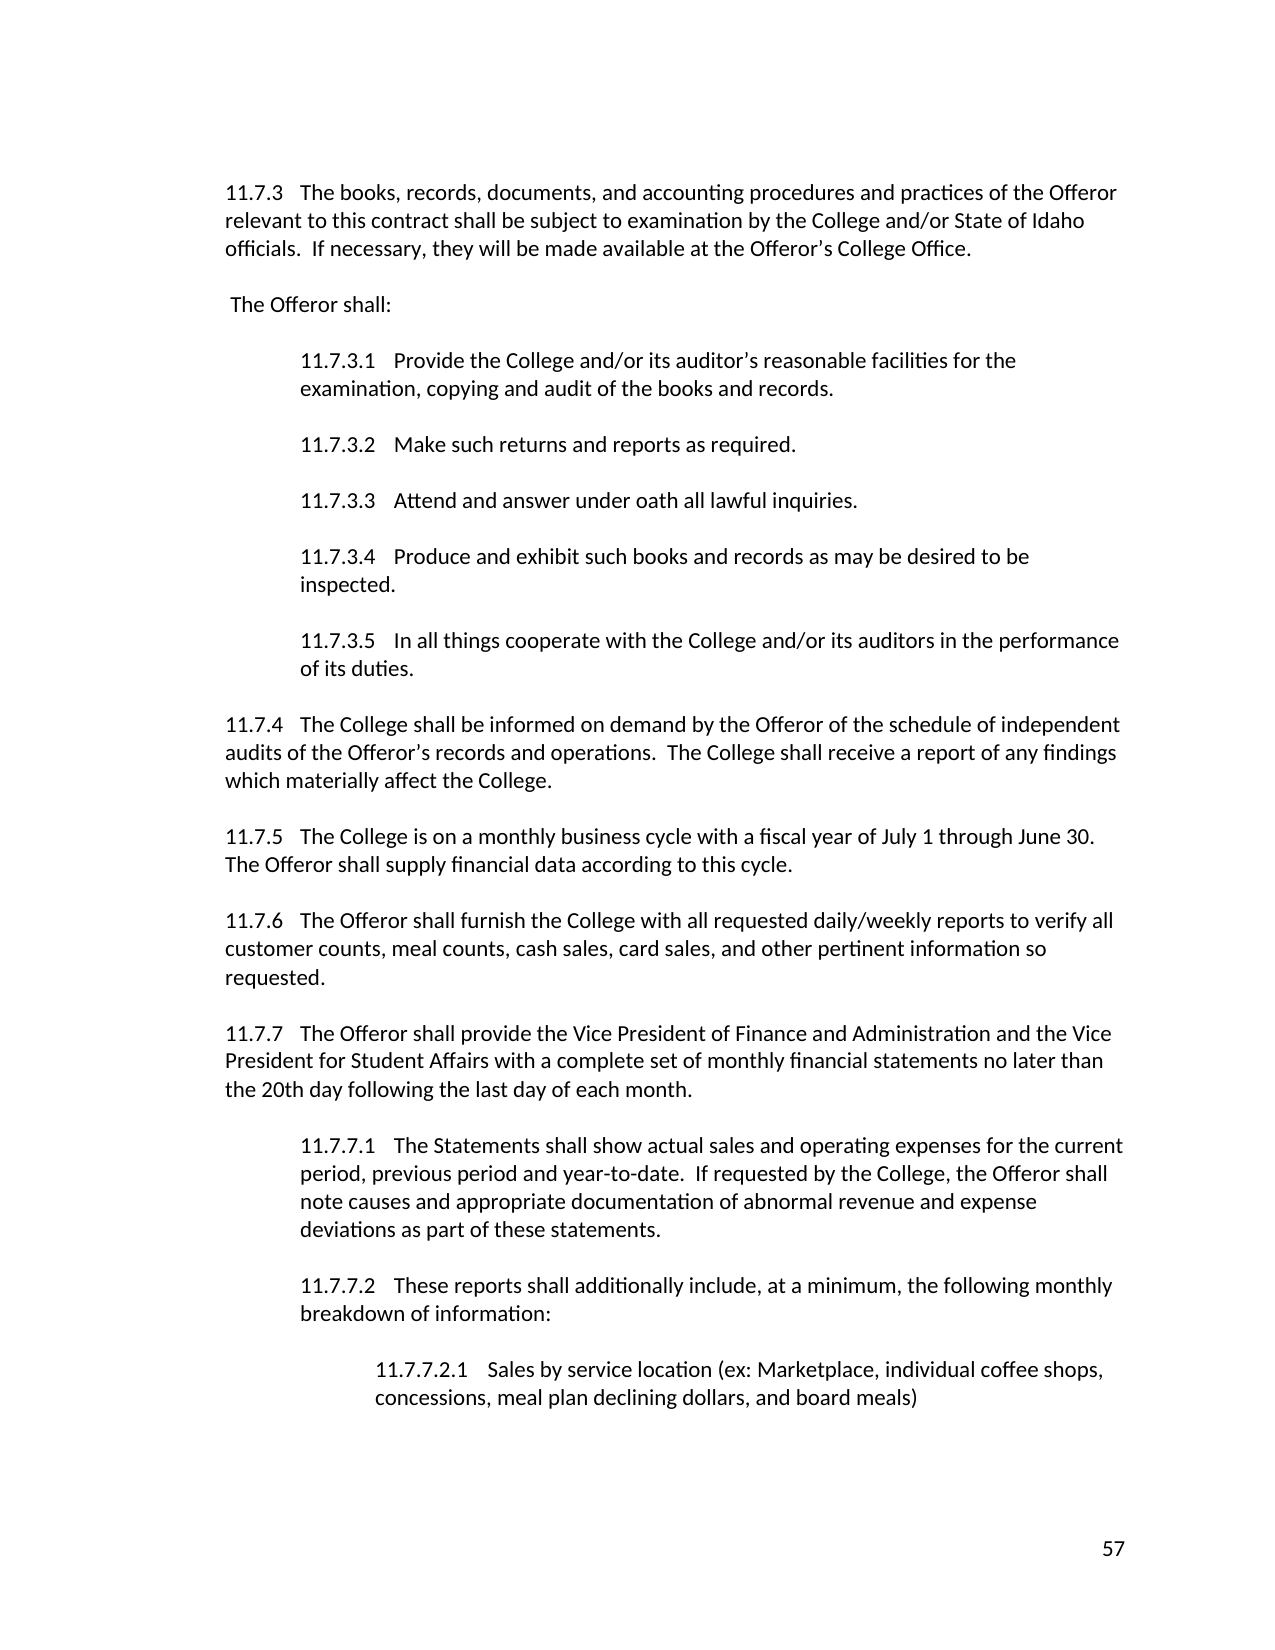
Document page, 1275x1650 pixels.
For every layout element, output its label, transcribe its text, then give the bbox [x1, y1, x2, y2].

subtitle The College shall be informed on demand by the Offeror of the schedule of independent audits of the Offeror’s records and operations. The College shall receive a report of any findings which materially affect the College. [225, 710, 1125, 794]
subtitle Make such returns and reports as required. [300, 430, 1125, 458]
subtitle These reports shall additionally include, at a minimum, the following monthly breakdown of information: [300, 1271, 1125, 1327]
subtitle Sales by service location (ex: Marketplace, individual coffee shops, concessions, meal plan declining dollars, and board meals) [375, 1355, 1125, 1411]
subtitle The books, records, documents, and accounting procedures and practices of the Offeror relevant to this contract shall be subject to examination by the College and/or State of Idaho officials. If necessary, they will be made available at the Offeror’s College Office. [225, 178, 1125, 262]
subtitle Produce and exhibit such books and records as may be desired to be inspected. [300, 542, 1125, 598]
subtitle Provide the College and/or its auditor’s reasonable facilities for the examination, copying and audit of the books and records. [300, 346, 1125, 402]
subtitle The Offeror shall furnish the College with all requested daily/weekly reports to verify all customer counts, meal counts, cash sales, card sales, and other pertinent information so requested. [225, 907, 1125, 991]
subtitle The College is on a monthly business cycle with a fiscal year of July 1 through June 30. The Offeror shall supply financial data according to this cycle. [225, 822, 1125, 878]
subtitle In all things cooperate with the College and/or its auditors in the performance of its duties. [300, 626, 1125, 682]
subtitle Attend and answer under oath all lawful inquiries. [300, 486, 1125, 514]
subtitle The Offeror shall provide the Vice President of Finance and Administration and the Vice President for Student Affairs with a complete set of monthly financial statements no later than the 20th day following the last day of each month. [225, 1019, 1125, 1103]
subtitle The Offeror shall: [225, 290, 1125, 318]
subtitle The Statements shall show actual sales and operating expenses for the current period, previous period and year-to-date. If requested by the College, the Offeror shall note causes and appropriate documentation of abnormal revenue and expense deviations as part of these statements. [300, 1131, 1125, 1243]
